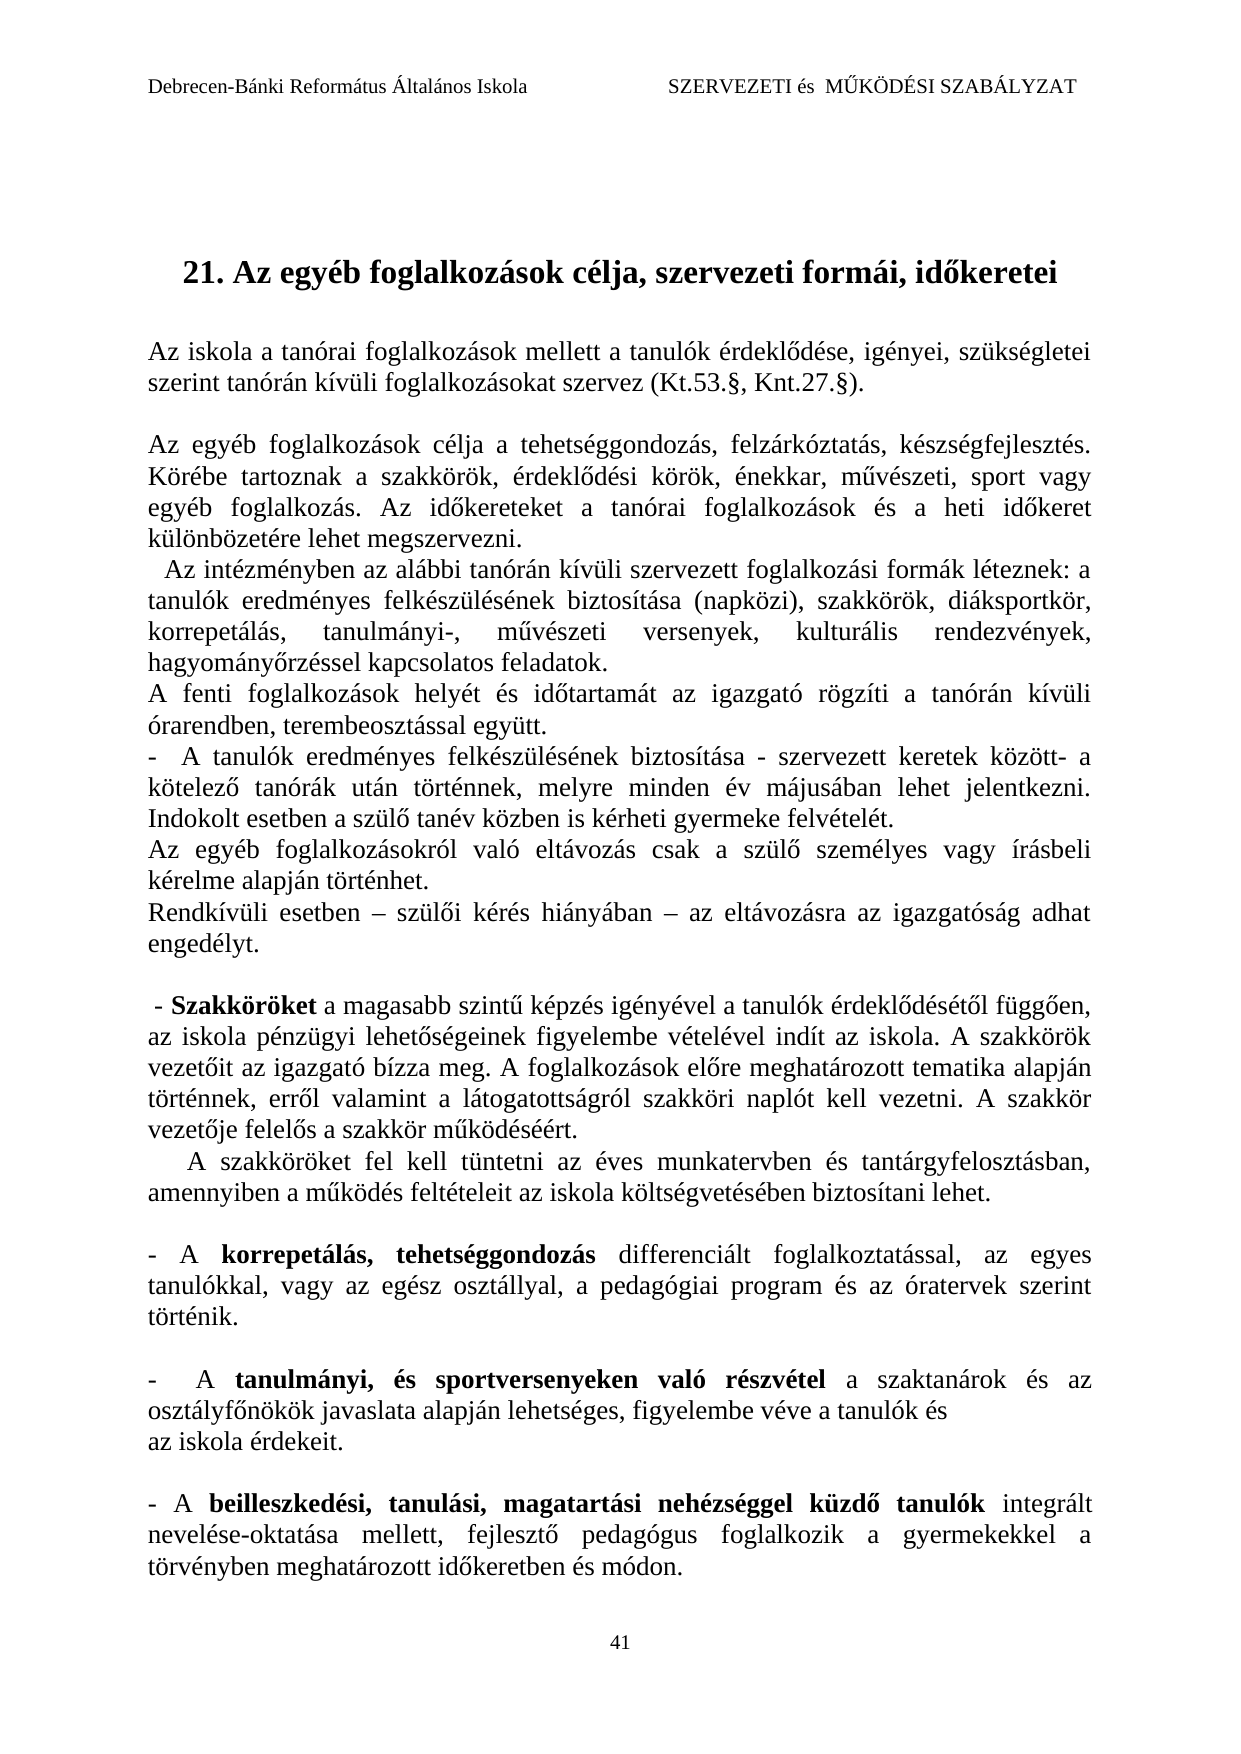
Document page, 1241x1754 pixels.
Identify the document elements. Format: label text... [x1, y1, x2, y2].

text - A korrepetálás, tehetséggondozás differenciált foglalkoztatással, az egyes tanulókkal, vagy az egész osztállyal, a pedagógiai program és az óratervek szerint történik. [148, 1238, 1092, 1332]
text - Szakköröket a magasabb szintű képzés igényével a tanulók érdeklődésétől függően, az iskola pénzügyi lehetőségeinek figyelembe vételével indít az iskola. A szakkörök vezetőit az igazgató bízza meg. A foglalkozások előre meghatározott tematika alapján történnek, erről valamint a látogatottságról szakköri naplót kell vezetni. A szakkör vezetője felelős a szakkör működéséért. [118, 989, 1092, 1145]
text - A tanulmányi, és sportversenyeken való részvétel a szaktanárok és az osztályfőnökök javaslata alapján lehetséges, figyelembe véve a tanulók és [148, 1363, 1092, 1425]
text Az egyéb foglalkozások célja a tehetséggondozás, felzárkóztatás, készségfejlesztés. Körébe tartoznak a szakkörök, érdeklődési körök, énekkar, művészeti, sport vagy egyéb foglalkozás. Az időkereteket a tanórai foglalkozások és a heti időkeret különbözetére lehet megszervezni. [148, 428, 1092, 553]
text A fenti foglalkozások helyét és időtartamát az igazgató rögzíti a tanórán kívüli órarendben, terembeosztással együtt. [148, 678, 1092, 740]
text Az iskola a tanórai foglalkozások mellett a tanulók érdeklődése, igényei, szükségletei szerint tanórán kívüli foglalkozásokat szervez (Kt.53.§, Knt.27.§). [148, 335, 1092, 397]
text 21. Az egyéb foglalkozások célja, szervezeti formái, időkeretei [148, 252, 1092, 291]
text az iskola érdekeit. [148, 1425, 1092, 1456]
text Az intézményben az alábbi tanórán kívüli szervezett foglalkozási formák léteznek: a tanulók eredményes felkészülésének biztosítása (napközi), szakkörök, diáksportkör, korrepetálás, tanulmányi-, művészeti versenyek, kulturális rendezvények, hagyományőrzéssel kapcsolatos feladatok. [148, 553, 1092, 678]
text - A tanulók eredményes felkészülésének biztosítása - szervezett keretek között- a kötelező tanórák után történnek, melyre minden év májusában lehet jelentkezni. Indokolt esetben a szülő tanév közben is kérheti gyermeke felvételét. [148, 740, 1092, 833]
text Rendkívüli esetben – szülői kérés hiányában – az eltávozásra az igazgatóság adhat engedélyt. [148, 896, 1092, 958]
text - A beilleszkedési, tanulási, magatartási nehézséggel küzdő tanulók integrált nevelése-oktatása mellett, fejlesztő pedagógus foglalkozik a gyermekekkel a törvényben meghatározott időkeretben és módon. [148, 1487, 1092, 1581]
text A szakköröket fel kell tüntetni az éves munkatervben és tantárgyfelosztásban, amennyiben a működés feltételeit az iskola költségvetésében biztosítani lehet. [118, 1145, 1092, 1207]
text Az egyéb foglalkozásokról való eltávozás csak a szülő személyes vagy írásbeli kérelme alapján történhet. [148, 833, 1092, 896]
